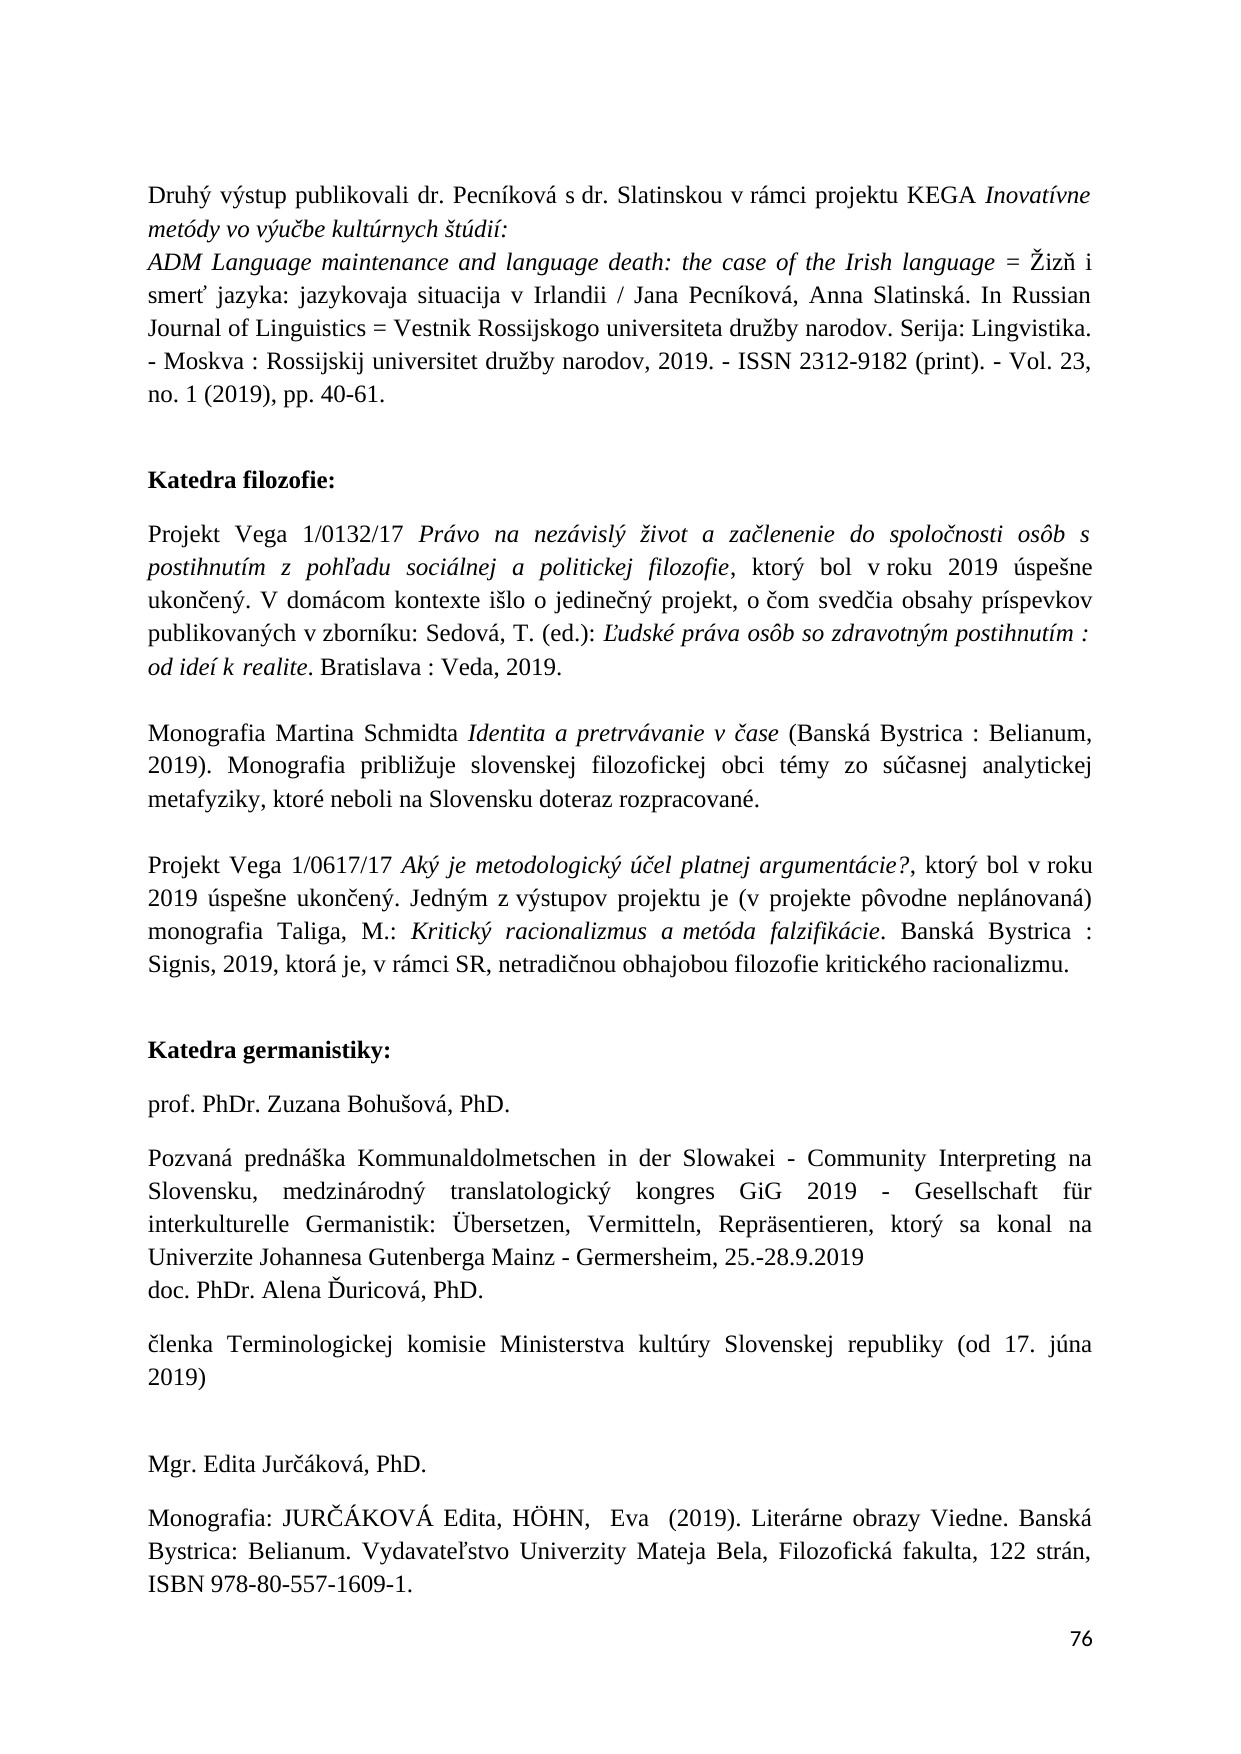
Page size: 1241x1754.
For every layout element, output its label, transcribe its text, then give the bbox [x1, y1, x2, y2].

text Monografia Martina Schmidta Identita a pretrvávanie v čase (Banská Bystrica : Belianum, 2019). Monografia približuje slovenskej filozofickej obci témy zo súčasnej analytickej metafyziky, ktoré neboli na Slovensku doteraz rozpracované. [148, 718, 1093, 812]
text Katedra filozofie: [148, 466, 1093, 494]
text členka Terminologickej komisie Ministerstva kultúry Slovenskej republiky (od 17. júna 2019) [148, 1329, 1093, 1391]
text Druhý výstup publikovali dr. Pecníková s dr. Slatinskou v rámci projektu KEGA Inovatívne metódy vo výučbe kultúrnych štúdií: [148, 181, 1093, 242]
text Monografia: JURČÁKOVÁ Edita, HÖHN, Eva (2019). Literárne obrazy Viedne. Banská Bystrica: Belianum. Vydavateľstvo Univerzity Mateja Bela, Filozofická fakulta, 122 strán, ISBN 978-80-557-1609-1. [148, 1503, 1093, 1598]
text Katedra germanistiky: [148, 1036, 1093, 1064]
text ADM Language maintenance and language death: the case of the Irish language = Žizň i smerť jazyka: jazykovaja situacija v Irlandii / Jana Pecníková, Anna Slatinská. In Russian Journal of Linguistics = Vestnik Rossijskogo universiteta družby narodov. Serija: Lingvistika. - Moskva : Rossijskij universitet družby narodov, 2019. - ISSN 2312-9182 (print). - Vol. 23, no. 1 (2019), pp. 40-61. [148, 247, 1093, 407]
text Projekt Vega 1/0617/17 Aký je metodologický účel platnej argumentácie?, ktorý bol v roku 2019 úspešne ukončený. Jedným z výstupov projektu je (v projekte pôvodne neplánovaná) monografia Taliga, M.: Kritický racionalizmus a metóda falzifikácie. Banská Bystrica : Signis, 2019, ktorá je, v rámci SR, netradičnou obhajobou filozofie kritického racionalizmu. [148, 850, 1093, 977]
text Mgr. Edita Jurčáková, PhD. [148, 1449, 1093, 1478]
text Pozvaná prednáška Kommunaldolmetschen in der Slowakei - Community Interpreting na Slovensku, medzinárodný translatologický kongres GiG 2019 - Gesellschaft für interkulturelle Germanistik: Übersetzen, Vermitteln, Repräsentieren, ktorý sa konal na Univerzite Johannesa Gutenberga Mainz - Germersheim, 25.-28.9.2019 [148, 1143, 1093, 1271]
text Projekt Vega 1/0132/17 Právo na nezávislý život a začlenenie do spoločnosti osôb s postihnutím z pohľadu sociálnej a politickej filozofie, ktorý bol v roku 2019 úspešne ukončený. V domácom kontexte išlo o jedinečný projekt, o čom svedčia obsahy príspevkov publikovaných v zborníku: Sedová, T. (ed.): Ľudské práva osôb so zdravotným postihnutím : od ideí k realite. Bratislava : Veda, 2019. [148, 519, 1093, 680]
text prof. PhDr. Zuzana Bohušová, PhD. [148, 1089, 1093, 1118]
text doc. PhDr. Alena Ďuricová, PhD. [148, 1275, 1093, 1304]
